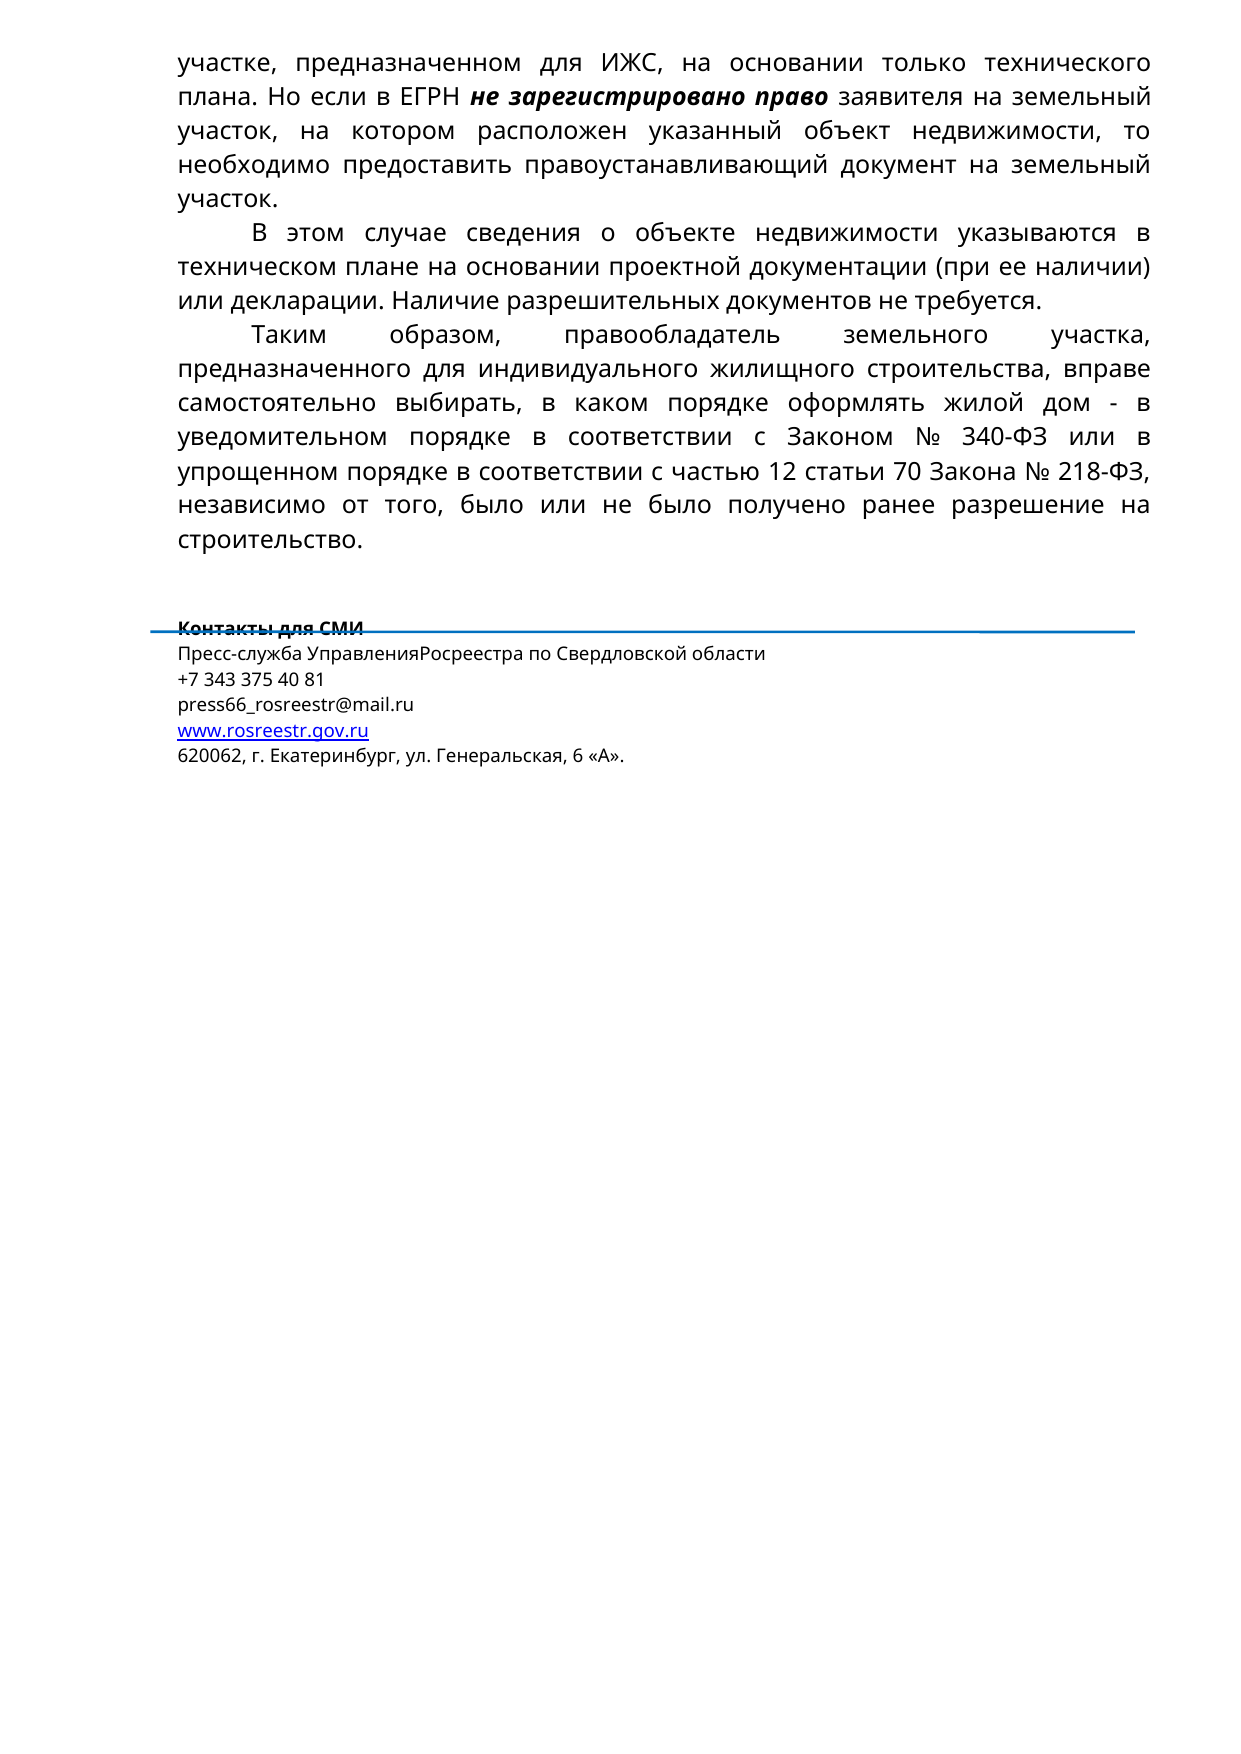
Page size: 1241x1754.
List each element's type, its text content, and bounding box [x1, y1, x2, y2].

text Пресс-служба УправленияРосреестра по Свердловской области [177, 641, 1152, 666]
text www.rosreestr.gov.ru [177, 717, 1152, 743]
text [177, 44, 1152, 215]
text +7 343 375 40 81 [177, 666, 1152, 692]
text press66_rosreestr@mail.ru [177, 692, 1152, 717]
text Таким образом, правообладатель земельного участка, предназначенного для индивидуального жилищного строительства, вправе самостоятельно выбирать, в каком порядке оформлять жилой дом - в уведомительном порядке в соответствии с Законом № 340-ФЗ или в упрощенном порядке в соответствии с частью 12 статьи 70 Закона № 218-ФЗ, независимо от того, было или не было получено ранее разрешение на строительство. [177, 317, 1152, 555]
text 620062, г. Екатеринбург, ул. Генеральская, 6 «А». [177, 743, 1152, 768]
text В этом случае сведения о объекте недвижимости указываются в техническом плане на основании проектной документации (при ее наличии) или декларации. Наличие разрешительных документов не требуется. [177, 215, 1152, 317]
text Контакты для СМИ [177, 614, 1152, 641]
